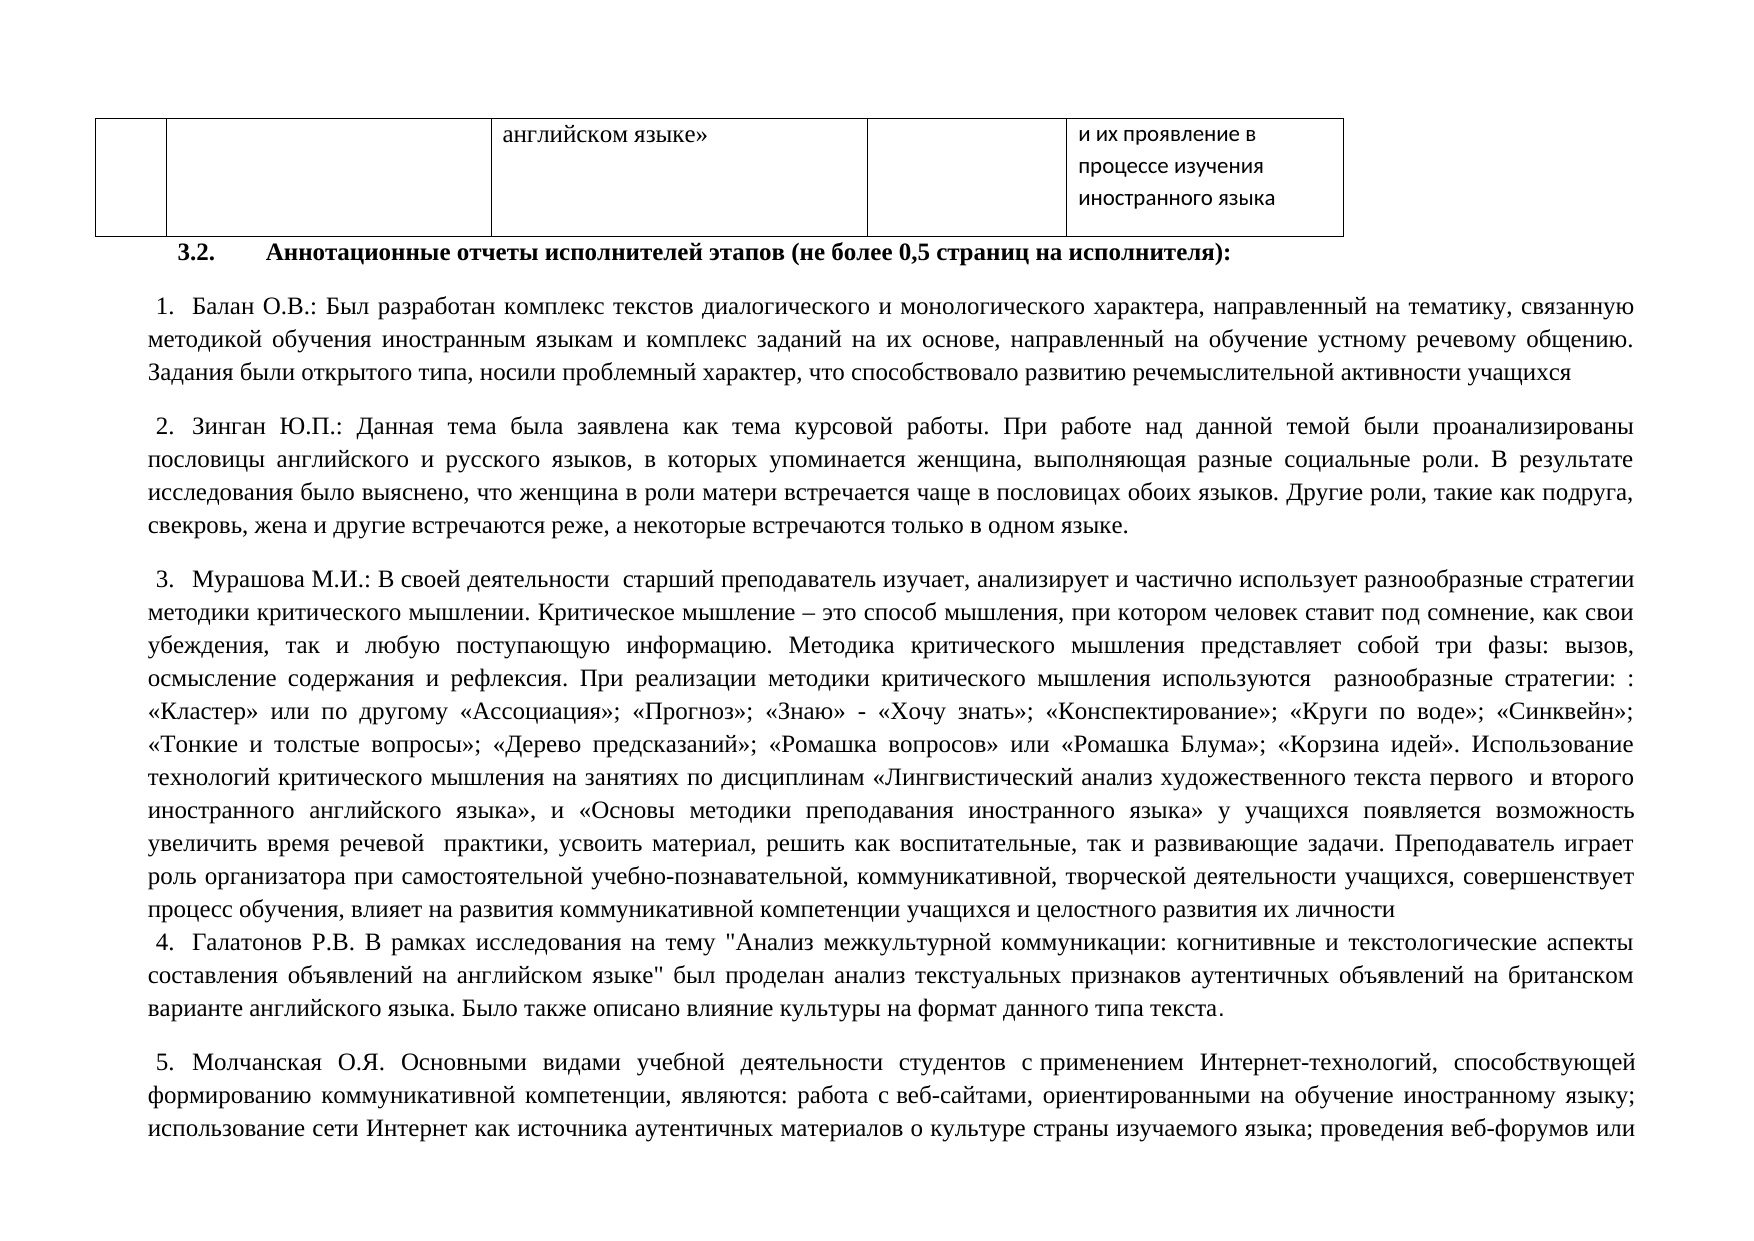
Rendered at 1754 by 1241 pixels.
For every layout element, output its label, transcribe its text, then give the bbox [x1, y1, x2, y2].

table_cell [868, 119, 1066, 236]
table_cell 8 [96, 119, 166, 236]
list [148, 1047, 1636, 1080]
list Балан О.В.: Был разработан комплекс текстов диалогического и монологического характера, направленный на тематику, связанную методикой обучения иностранным языкам и комплекс заданий на их основе, направленный на обучение устному речевому общению. Задания были открытого типа, носили проблемный характер, что способствовало развитию речемыслительной активности учащихся [148, 291, 1636, 324]
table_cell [492, 119, 867, 236]
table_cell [1067, 119, 1343, 236]
list Мурашова М.И.: В своей деятельности старший преподаватель изучает, анализирует и частично использует разнообразные стратегии методики критического мышлении. Критическое мышление – это способ мышления, при котором человек ставит под сомнение, как свои убеждения, так и любую поступающую информацию. Методика критического мышления представляет собой три фазы: вызов, осмысление содержания и рефлексия. При реализации методики критического мышления используются разнообразные стратегии: : «Кластер» или по другому «Ассоциация»; «Прогноз»; «Знаю» - «Хочу знать»; «Конспектирование»; «Круги по воде»; «Синквейн»; «Тонкие и толстые вопросы»; «Дерево предсказаний»; «Ромашка вопросов» или «Ромашка Блума»; «Корзина идей». Использование технологий критического мышления на занятиях по дисциплинам «Лингвистический анализ художественного текста первого и второго иностранного английского языка», и «Основы методики преподавания иностранного языка» у учащихся появляется возможность увеличить время речевой практики, усвоить материал, решить как воспитательные, так и развивающие задачи. Преподаватель играет роль организатора при самостоятельной учебно-познавательной, коммуникативной, творческой деятельности учащихся, совершенствует процесс обучения, влияет на развития коммуникативной компетенции учащихся и целостного развития их личности [148, 564, 1636, 923]
list Галатонов Р.В. В рамках исследования на тему "Анализ межкультурной коммуникации: когнитивные и текстологические аспекты составления объявлений на английском языке" был проделан анализ текстуальных признаков аутентичных объявлений на британском варианте английского языка. Было также описано влияние культуры на формат данного типа текста. [148, 927, 1636, 1022]
list Зинган Ю.П.: Данная тема была заявлена как тема курсовой работы. При работе над данной темой были проанализированы пословицы английского и русского языков, в которых упоминается женщина, выполняющая разные социальные роли. В результате исследования было выяснено, что женщина в роли матери встречается чаще в пословицах обоих языков. Другие роли, такие как подруга, свекровь, жена и другие встречаются реже, а некоторые встречаются только в одном языке. [148, 506, 1636, 539]
list Зинган Ю.П.: Данная тема была заявлена как тема курсовой работы. При работе над данной темой были проанализированы пословицы английского и русского языков, в которых упоминается женщина, выполняющая разные социальные роли. В результате исследования было выяснено, что женщина в роли матери встречается чаще в пословицах обоих языков. Другие роли, такие как подруга, свекровь, жена и другие встречаются реже, а некоторые встречаются только в одном языке. [148, 411, 1636, 444]
list Аннотационные отчеты исполнителей этапов (не более 0,5 страниц на исполнителя): [177, 237, 1636, 266]
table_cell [167, 119, 491, 236]
list Балан О.В.: Был разработан комплекс текстов диалогического и монологического характера, направленный на тематику, связанную методикой обучения иностранным языкам и комплекс заданий на их основе, направленный на обучение устному речевому общению. Задания были открытого типа, носили проблемный характер, что способствовало развитию речемыслительной активности учащихся [148, 353, 1636, 386]
